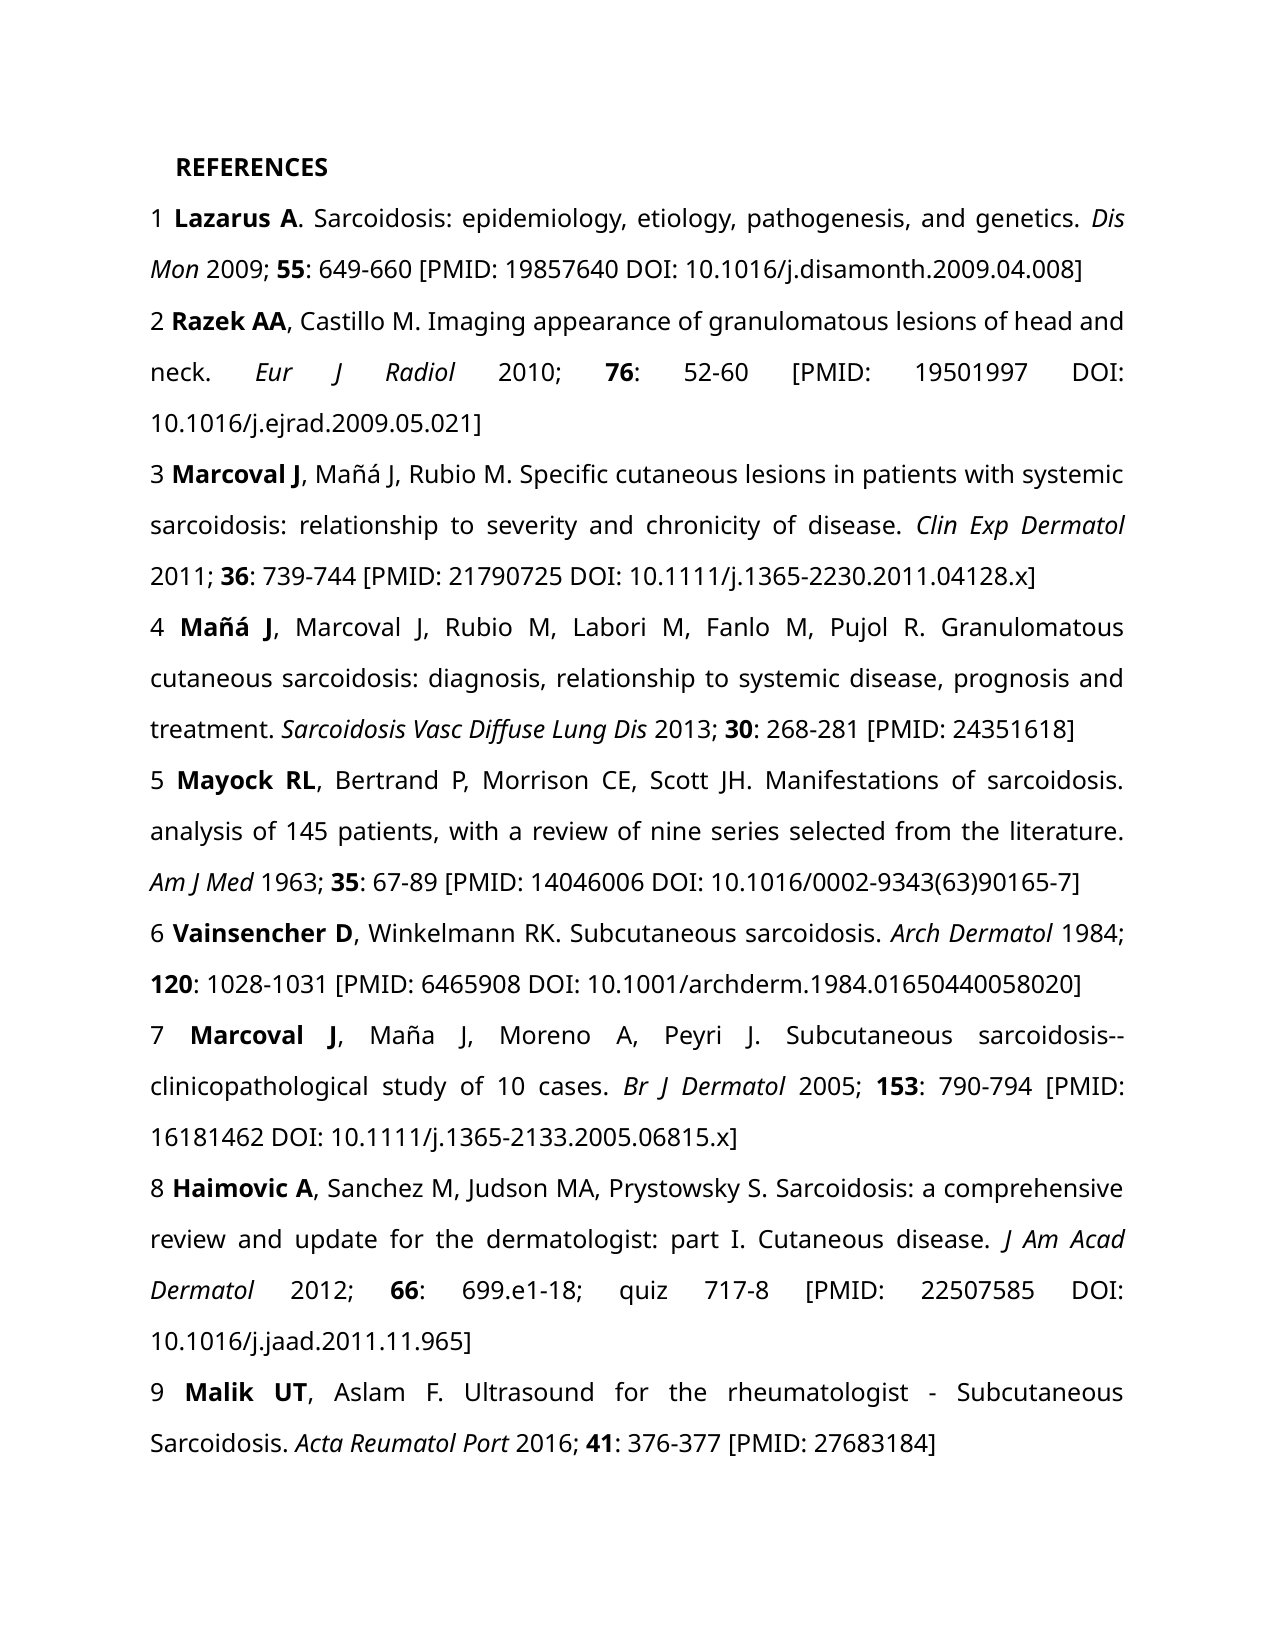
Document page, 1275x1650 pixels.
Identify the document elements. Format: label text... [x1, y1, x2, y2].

text 1 Lazarus A. Sarcoidosis: epidemiology, etiology, pathogenesis, and genetics. Dis Mon 2009; 55: 649-660 [PMID: 19857640 DOI: 10.1016/j.disamonth.2009.04.008] [150, 201, 1125, 286]
text 2 Razek AA, Castillo M. Imaging appearance of granulomatous lesions of head and neck. Eur J Radiol 2010; 76: 52-60 [PMID: 19501997 DOI: 10.1016/j.ejrad.2009.05.021] [150, 303, 1125, 439]
text 5 Mayock RL, Bertrand P, Morrison CE, Scott JH. Manifestations of sarcoidosis. analysis of 145 patients, with a review of nine series selected from the literature. Am J Med 1963; 35: 67-89 [PMID: 14046006 DOI: 10.1016/0002-9343(63)90165-7] [150, 762, 1125, 899]
text 8 Haimovic A, Sanchez M, Judson MA, Prystowsky S. Sarcoidosis: a comprehensive review and update for the dermatologist: part I. Cutaneous disease. J Am Acad Dermatol 2012; 66: 699.e1-18; quiz 717-8 [PMID: 22507585 DOI: 10.1016/j.jaad.2011.11.965] [150, 1171, 1125, 1358]
text 4 Mañá J, Marcoval J, Rubio M, Labori M, Fanlo M, Pujol R. Granulomatous cutaneous sarcoidosis: diagnosis, relationship to systemic disease, prognosis and treatment. Sarcoidosis Vasc Diffuse Lung Dis 2013; 30: 268-281 [PMID: 24351618] [150, 609, 1125, 746]
text 7 Marcoval J, Maña J, Moreno A, Peyri J. Subcutaneous sarcoidosis--clinicopathological study of 10 cases. Br J Dermatol 2005; 153: 790-794 [PMID: 16181462 DOI: 10.1111/j.1365-2133.2005.06815.x] [150, 1018, 1125, 1154]
text 9 Malik UT, Aslam F. Ultrasound for the rheumatologist - Subcutaneous Sarcoidosis. Acta Reumatol Port 2016; 41: 376-377 [PMID: 27683184] [150, 1375, 1125, 1460]
text 3 Marcoval J, Mañá J, Rubio M. Specific cutaneous lesions in patients with systemic sarcoidosis: relationship to severity and chronicity of disease. Clin Exp Dermatol 2011; 36: 739-744 [PMID: 21790725 DOI: 10.1111/j.1365-2230.2011.04128.x] [150, 456, 1125, 592]
text 6 Vainsencher D, Winkelmann RK. Subcutaneous sarcoidosis. Arch Dermatol 1984; 120: 1028-1031 [PMID: 6465908 DOI: 10.1001/archderm.1984.01650440058020] [150, 916, 1125, 1001]
text References [150, 150, 1125, 184]
